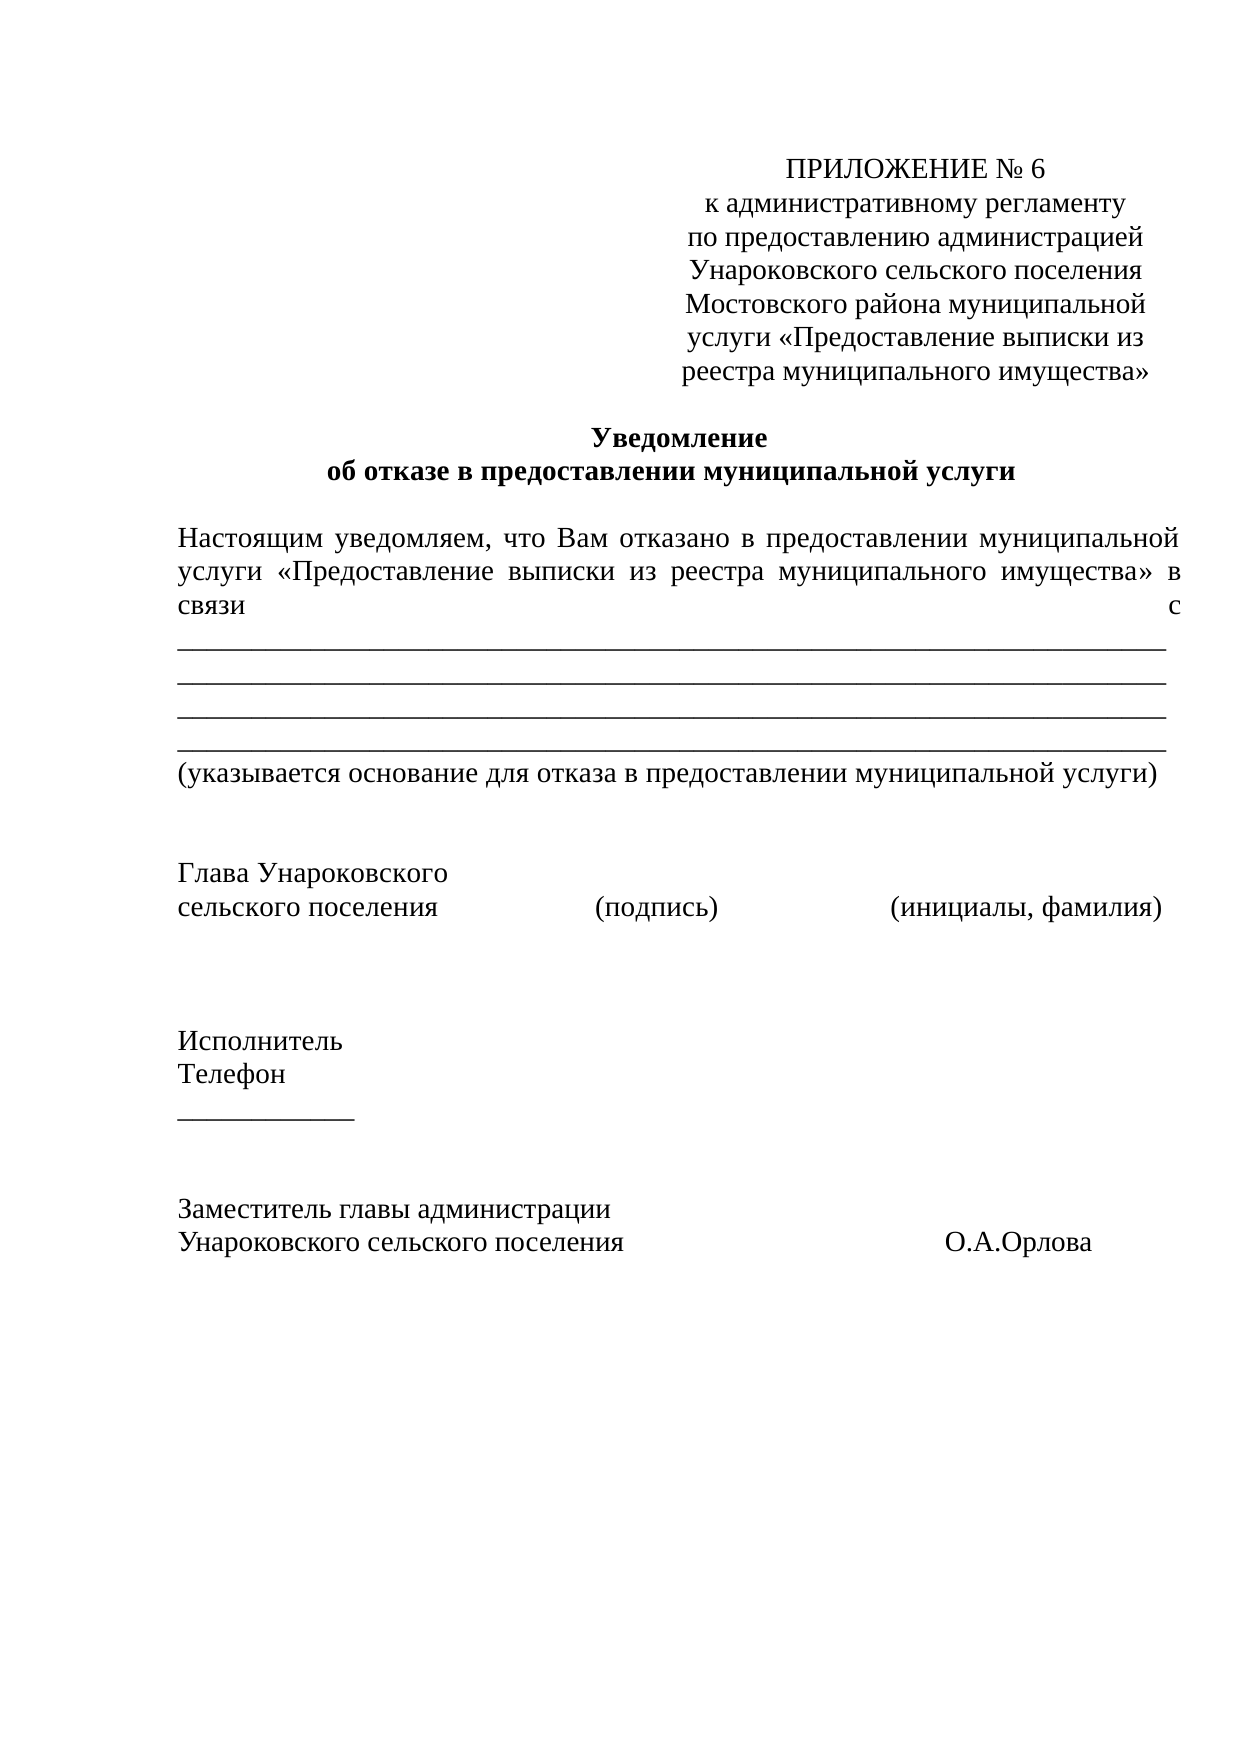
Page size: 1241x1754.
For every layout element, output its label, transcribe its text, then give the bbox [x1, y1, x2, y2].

text сельского поселения (подпись) (инициалы, фамилия) [177, 889, 1181, 922]
text (указывается основание для отказа в предоставлении муниципальной услуги) [177, 755, 1181, 788]
text по предоставлению администрацией [650, 219, 1181, 252]
text ____________ [177, 1090, 1181, 1124]
text Унароковского сельского поселения [650, 252, 1181, 286]
text Телефон [177, 1057, 1181, 1090]
text Уведомление об отказе в предоставлении муниципальной услуги [177, 420, 1181, 487]
text Настоящим уведомляем, что Вам отказано в предоставлении муниципальной услуги «Предоставление выписки из реестра муниципального имущества» в связи с ____________________________________________________________________________________________________________________________________________________________________________________________________________________________________________________________________________ [177, 520, 1181, 755]
text Глава Унароковского [177, 855, 1181, 889]
text услуги «Предоставление выписки из реестра муниципального имущества» [650, 319, 1181, 386]
text Мостовского района муниципальной [650, 286, 1181, 319]
text к административному регламенту [650, 185, 1181, 219]
text Унароковского сельского поселения О.А.Орлова [177, 1224, 1181, 1258]
text ПРИЛОЖЕНИЕ № 6 [650, 152, 1181, 185]
text Заместитель главы администрации [177, 1191, 1181, 1224]
text Исполнитель [177, 1023, 1181, 1057]
